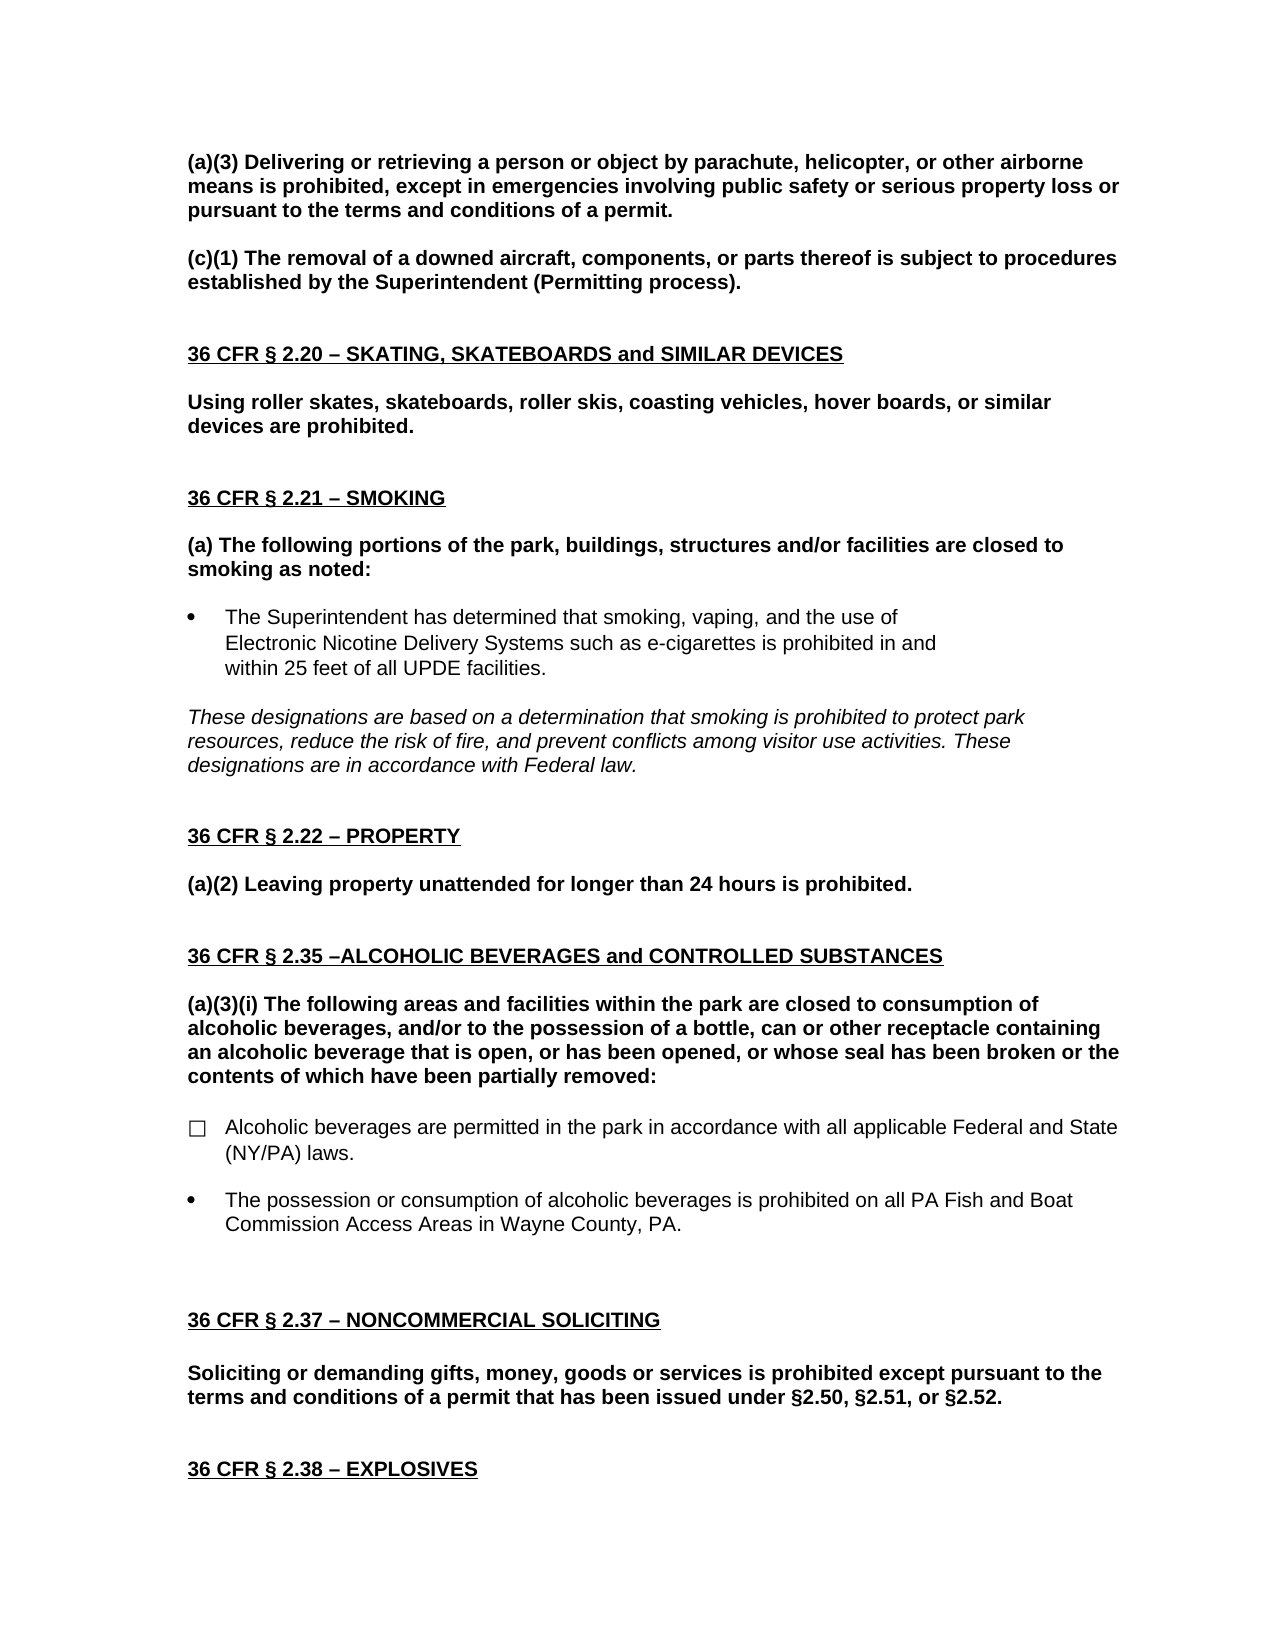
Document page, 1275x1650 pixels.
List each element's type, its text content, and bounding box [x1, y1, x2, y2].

list (c)(1) The removal of a downed aircraft, components, or parts thereof is subject to procedures established by the Superintendent (Permitting process). [187, 246, 1125, 294]
list The possession or consumption of alcoholic beverages is prohibited on all PA Fish and Boat Commission Access Areas in Wayne County, PA. [187, 1188, 1125, 1236]
list These designations are based on a determination that smoking is prohibited to protect park resources, reduce the risk of fire, and prevent conflicts among visitor use activities. These designations are in accordance with Federal law. [187, 704, 1125, 776]
list (a)(3)(i) The following areas and facilities within the park are closed to consumption of alcoholic beverages, and/or to the possession of a bottle, can or other receptacle containing an alcoholic beverage that is open, or has been opened, or whose seal has been broken or the contents of which have been partially removed: [187, 992, 1125, 1088]
list 36 CFR § 2.22 – PROPERTY [187, 824, 1125, 848]
list The Superintendent has determined that smoking, vaping, and the use of Electronic Nicotine Delivery Systems such as e-cigarettes is prohibited in and within 25 feet of all UPDE facilities. [187, 605, 987, 679]
list 36 CFR § 2.20 – SKATING, SKATEBOARDS and SIMILAR DEVICES [187, 342, 1125, 366]
list 36 CFR § 2.35 –ALCOHOLIC BEVERAGES and CONTROLLED SUBSTANCES [187, 944, 1125, 968]
subtitle 36 CFR § 2.37 – NONCOMMERCIAL SOLICITING [187, 1308, 1125, 1332]
text (a) The following portions of the park, buildings, structures and/or facilities are closed to smoking as noted: [187, 533, 1125, 581]
list (a)(3) Delivering or retrieving a person or object by parachute, helicopter, or other airborne means is prohibited, except in emergencies involving public safety or serious property loss or pursuant to the terms and conditions of a permit. [187, 150, 1125, 222]
list □ Alcoholic beverages are permitted in the park in accordance with all applicable Federal and State (NY/PA) laws. [187, 1112, 1125, 1164]
list (a)(2) Leaving property unattended for longer than 24 hours is prohibited. [187, 872, 1125, 896]
list 36 CFR § 2.21 – SMOKING [187, 485, 1125, 509]
subtitle 36 CFR § 2.38 – EXPLOSIVES [187, 1457, 1125, 1481]
text Soliciting or demanding gifts, money, goods or services is prohibited except pursuant to the terms and conditions of a permit that has been issued under §2.50, §2.51, or §2.52. [187, 1361, 1125, 1409]
list Using roller skates, skateboards, roller skis, coasting vehicles, hover boards, or similar devices are prohibited. [187, 389, 1125, 437]
